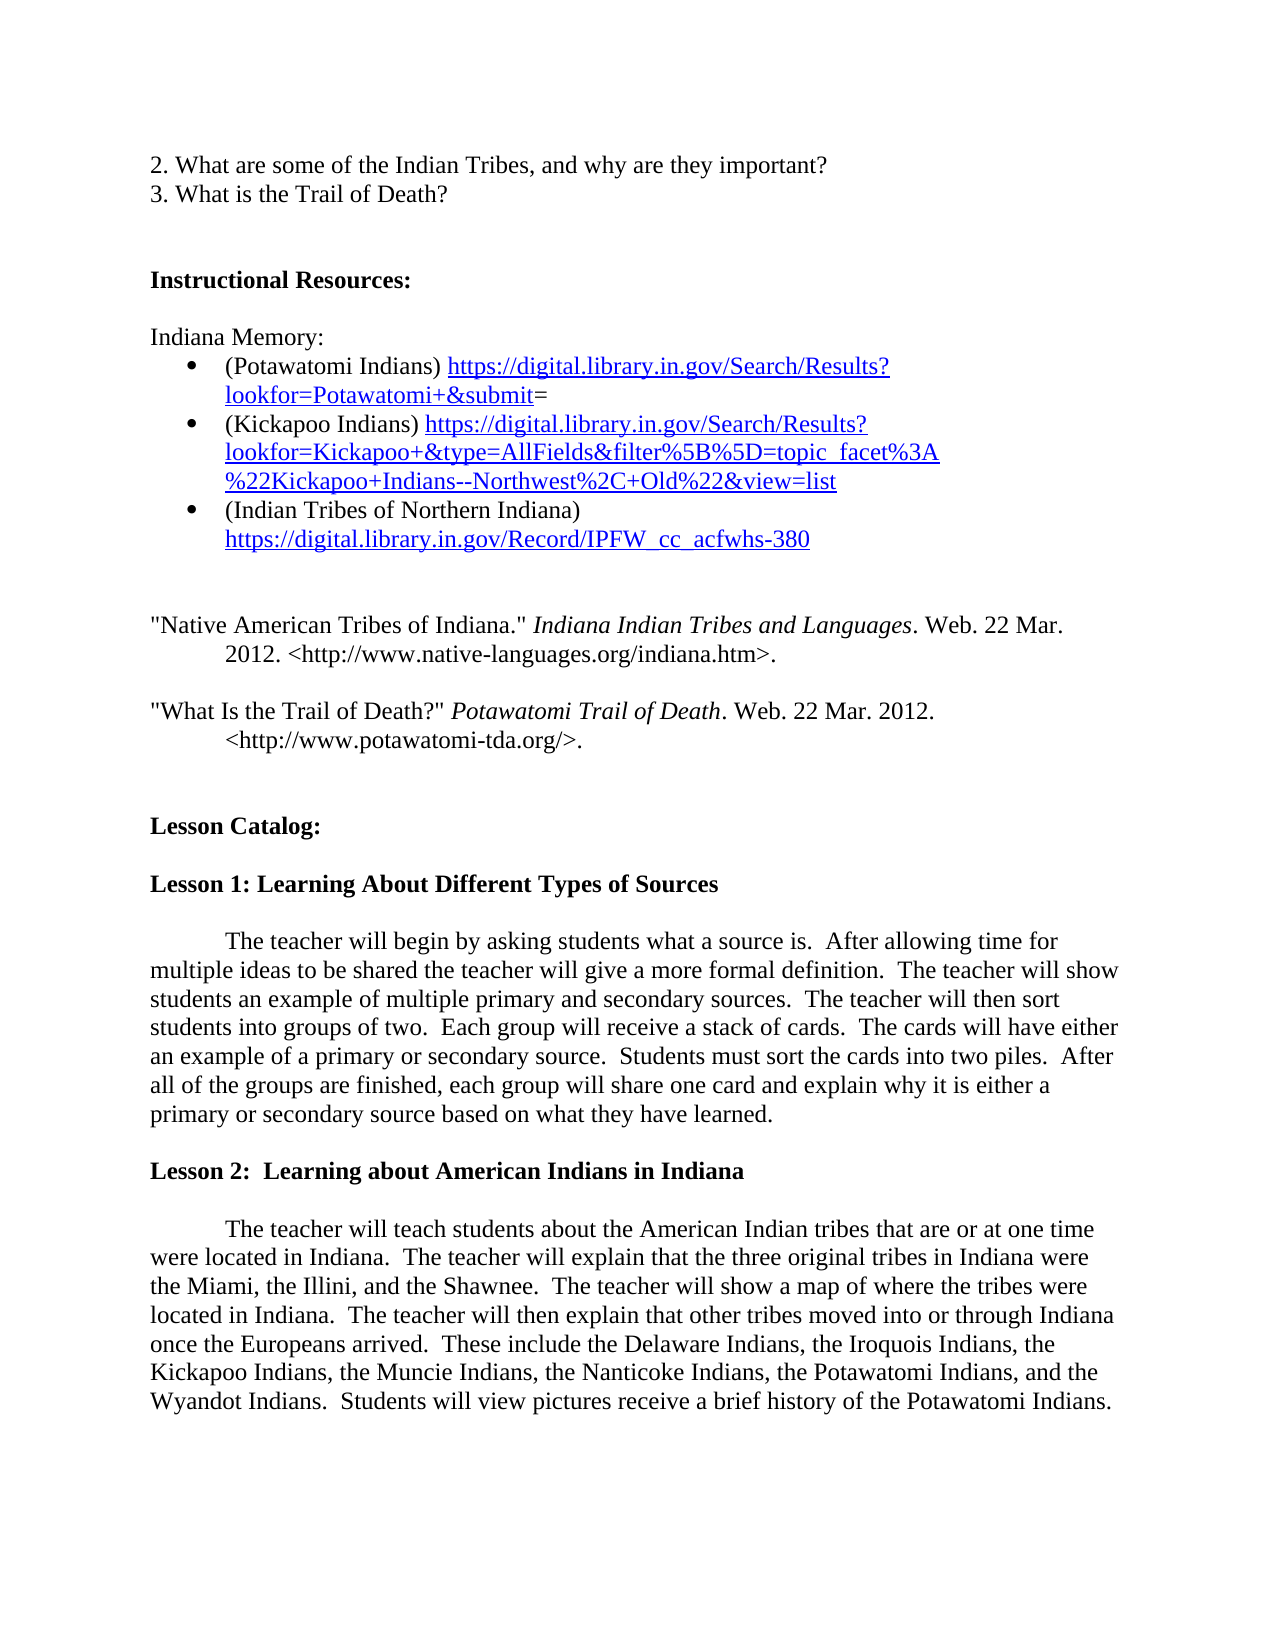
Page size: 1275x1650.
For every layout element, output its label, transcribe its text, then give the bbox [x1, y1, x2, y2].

text The teacher will begin by asking students what a source is. After allowing time for multiple ideas to be shared the teacher will give a more formal definition. The teacher will show students an example of multiple primary and secondary sources. The teacher will then sort students into groups of two. Each group will receive a stack of cards. The cards will have either an example of a primary or secondary source. Students must sort the cards into two piles. After all of the groups are finished, each group will share one card and explain why it is either a primary or secondary source based on what they have learned. [150, 926, 1125, 1127]
text Indiana Memory: [150, 322, 1125, 351]
text 3. What is the Trail of Death? [150, 179, 1125, 207]
text Lesson Catalog: [150, 811, 1125, 840]
text "Native American Tribes of Indiana." Indiana Indian Tribes and Languages. Web. 22 Mar. 2012. <http://www.native-languages.org/indiana.htm>. [150, 610, 1125, 667]
text Instructional Resources: [150, 265, 1125, 294]
text 2. What are some of the Indian Tribes, and why are they important? [150, 150, 1125, 179]
text The teacher will teach students about the American Indian tribes that are or at one time were located in Indiana. The teacher will explain that the three original tribes in Indiana were the Miami, the Illini, and the Shawnee. The teacher will show a map of where the tribes were located in Indiana. The teacher will then explain that other tribes moved into or through Indiana once the Europeans arrived. These include the Delaware Indians, the Iroquois Indians, the Kickapoo Indians, the Muncie Indians, the Nanticoke Indians, the Potawatomi Indians, and the Wyandot Indians. Students will view pictures receive a brief history of the Potawatomi Indians. [150, 1214, 1125, 1415]
text Lesson 2: Learning about American Indians in Indiana [150, 1156, 1125, 1185]
list (Indian Tribes of Northern Indiana) https://digital.library.in.gov/Record/IPFW_cc_acfwhs-380 [187, 495, 1125, 552]
list (Potawatomi Indians) https://digital.library.in.gov/Search/Results?lookfor=Potawatomi+&submit= [187, 351, 1125, 409]
text Lesson 1: Learning About Different Types of Sources [150, 869, 1125, 897]
text "What Is the Trail of Death?" Potawatomi Trail of Death. Web. 22 Mar. 2012. <http://www.potawatomi-tda.org/>. [150, 696, 1125, 754]
list (Kickapoo Indians) https://digital.library.in.gov/Search/Results?lookfor=Kickapoo+&type=AllFields&filter%5B%5D=topic_facet%3A%22Kickapoo+Indians--Northwest%2C+Old%22&view=list [187, 409, 1125, 495]
